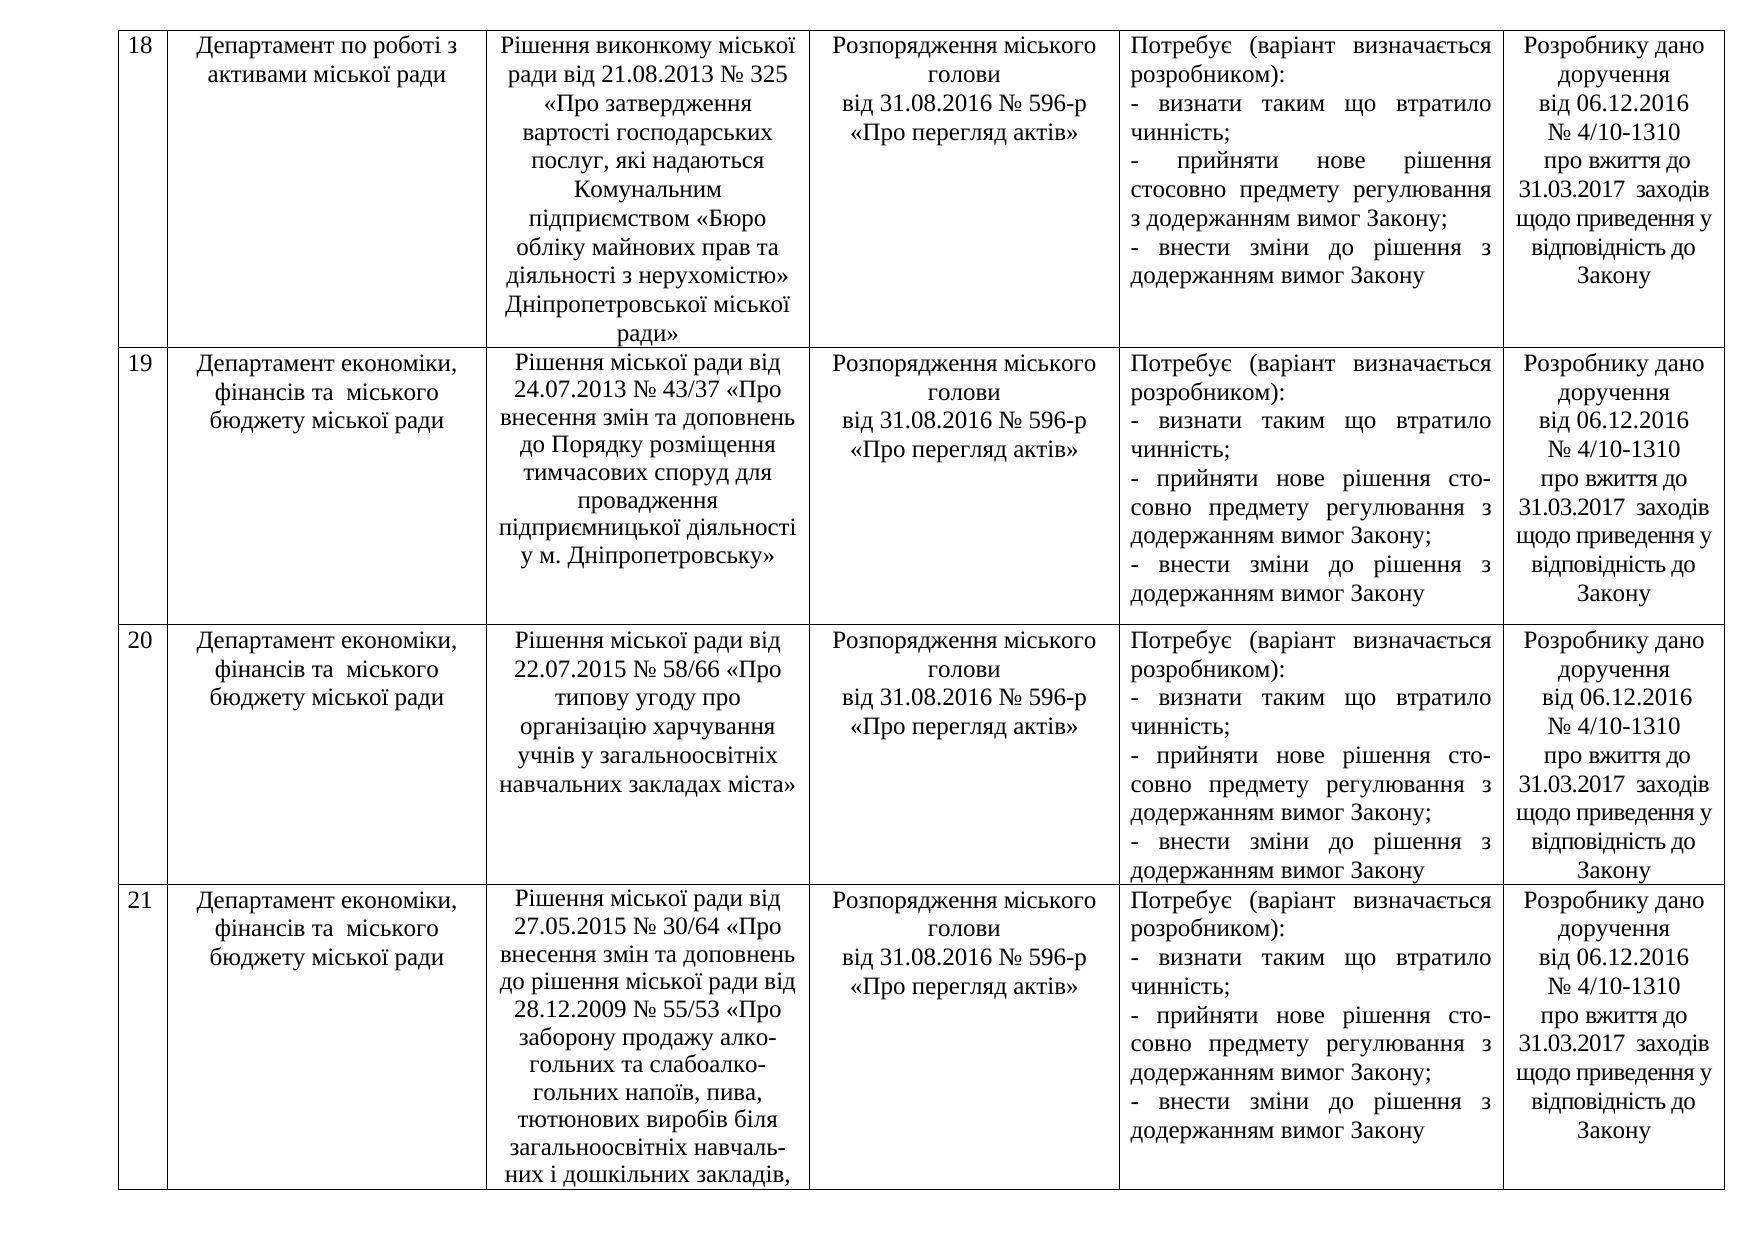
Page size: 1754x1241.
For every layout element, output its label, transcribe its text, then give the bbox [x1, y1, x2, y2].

table_cell Розробнику дано доручення від 06.12.2016 № 4/10-1310 про вжиття до 31.03.2017 заходів щодо приведення у відповідність до Закону [1504, 348, 1724, 624]
table_cell 18 [119, 31, 167, 347]
table_cell Розпорядження міського голови від 31.08.2016 № 596-р «Про перегляд актів» [810, 348, 1119, 624]
table_cell Потребує (варіант визначається розробником): - визнати таким що втратило чинність; - прийняти нове рішення стосовно предмету регулювання з додержанням вимог Закону; - внести зміни до рішення з додержанням вимог Закону [1120, 31, 1503, 347]
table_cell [168, 31, 486, 347]
table_cell Департамент економіки, фінансів та міського бюджету міської ради [168, 625, 486, 884]
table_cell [1504, 885, 1724, 1188]
table_cell Рішення міської ради від 22.07.2015 № 58/66 «Про типову угоду про організацію харчування учнів у загальноосвітніх навчальних закладах міста» [487, 625, 809, 884]
table_cell Рішення міської ради від 24.07.2013 № 43/37 «Про внесення змін та доповнень до Порядку розміщення тимчасових споруд для провадження підприємницької діяльності у м. Дніпропетровську» [487, 348, 809, 624]
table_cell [1120, 885, 1503, 1188]
table_cell 19 [119, 348, 167, 624]
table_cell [487, 885, 809, 1188]
table_cell Департамент економіки, фінансів та міського бюджету міської ради [168, 348, 486, 624]
table_cell Розробнику дано доручення від 06.12.2016 № 4/10-1310 про вжиття до 31.03.2017 заходів щодо приведення у відповідність до Закону [1504, 625, 1724, 884]
table_cell Рішення виконкому міської ради від 21.08.2013 № 325 «Про затвердження вартості господарських послуг, які надаються Комунальним підприємством «Бюро обліку майнових прав та діяльності з нерухомістю» Дніпропетровської міської ради» [487, 31, 809, 347]
table_cell Розпорядження міського голови від 31.08.2016 № 596-р «Про перегляд актів» [810, 625, 1119, 884]
table_cell 20 [119, 625, 167, 884]
table_cell 21 [119, 885, 167, 1188]
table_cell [810, 885, 1119, 1188]
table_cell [810, 31, 1119, 347]
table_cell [1504, 31, 1724, 347]
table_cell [168, 885, 486, 1188]
